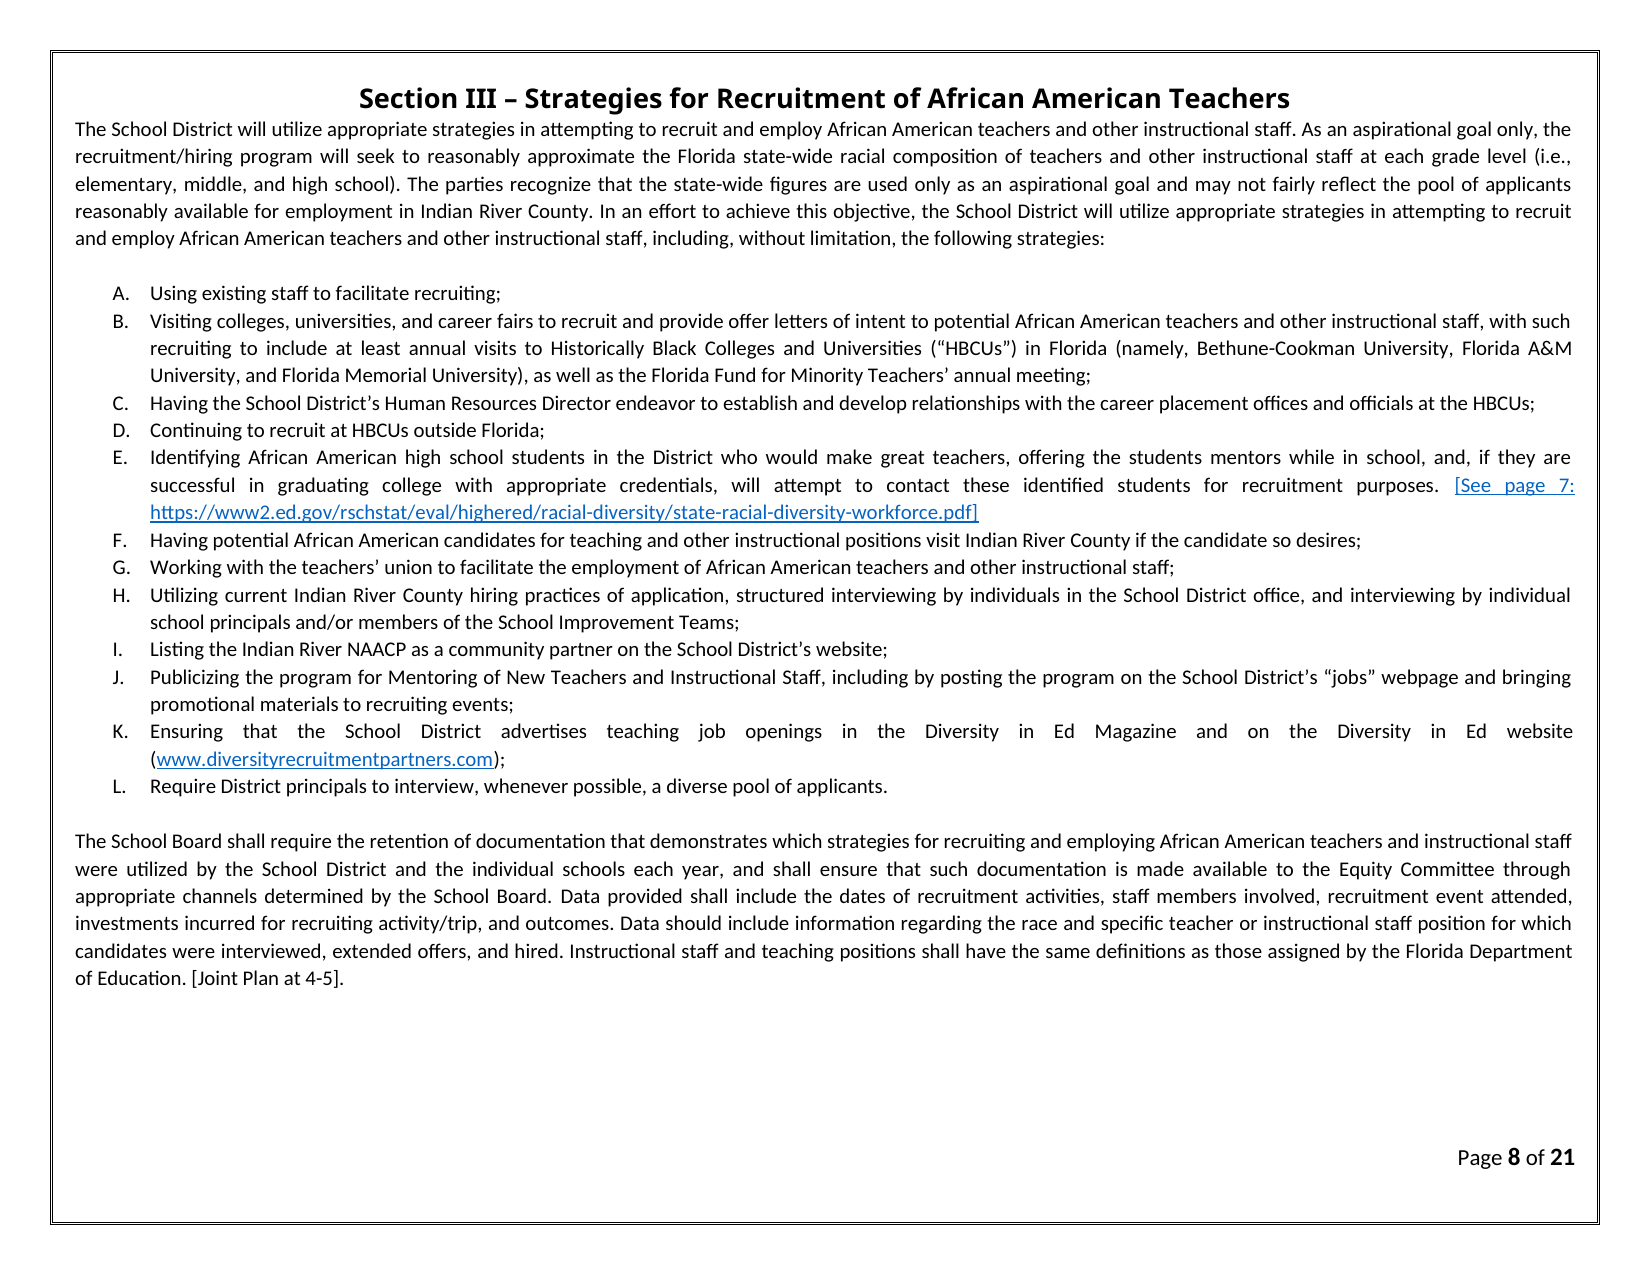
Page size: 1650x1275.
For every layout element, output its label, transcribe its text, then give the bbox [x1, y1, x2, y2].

list Listing the Indian River NAACP as a community partner on the School District’s website; [112, 637, 1575, 662]
list Ensuring that the School District advertises teaching job openings in the Diversity in Ed Magazine and on the Diversity in Ed website (www.diversityrecruitmentpartners.com); [112, 719, 1575, 772]
list Continuing to recruit at HBCUs outside Florida; [112, 417, 1575, 443]
list Visiting colleges, universities, and career fairs to recruit and provide offer letters of intent to potential African American teachers and other instructional staff, with such recruiting to include at least annual visits to Historically Black Colleges and Universities (“HBCUs”) in Florida (namely, Bethune-Cookman University, Florida A&M University, and Florida Memorial University), as well as the Florida Fund for Minority Teachers’ annual meeting; [112, 308, 1575, 388]
list Require District principals to interview, whenever possible, a diverse pool of applicants. [112, 773, 1575, 799]
list Having the School District’s Human Resources Director endeavor to establish and develop relationships with the career placement offices and officials at the HBCUs; [112, 390, 1575, 415]
list Having potential African American candidates for teaching and other instructional positions visit Indian River County if the candidate so desires; [112, 527, 1575, 552]
list Identifying African American high school students in the District who would make great teachers, offering the students mentors while in school, and, if they are successful in graduating college with appropriate credentials, will attempt to contact these identified students for recruitment purposes. [See page 7: https://www2.ed.gov/rschstat/eval/highered/racial-diversity/state-racial-diversity-workforce.pdf] [112, 445, 1575, 525]
text The School Board shall require the retention of documentation that demonstrates which strategies for recruiting and employing African American teachers and instructional staff were utilized by the School District and the individual schools each year, and shall ensure that such documentation is made available to the Equity Committee through appropriate channels determined by the School Board. Data provided shall include the dates of recruitment activities, staff members involved, recruitment event attended, investments incurred for recruiting activity/trip, and outcomes. Data should include information regarding the race and specific teacher or instructional staff position for which candidates were interviewed, extended offers, and hired. Instructional staff and teaching positions shall have the same definitions as those assigned by the Florida Department of Education. [Joint Plan at 4-5]. [75, 828, 1575, 991]
list Working with the teachers’ union to facilitate the employment of African American teachers and other instructional staff; [112, 554, 1575, 580]
text The School District will utilize appropriate strategies in attempting to recruit and employ African American teachers and other instructional staff. As an aspirational goal only, the recruitment/hiring program will seek to reasonably approximate the Florida state-wide racial composition of teachers and other instructional staff at each grade level (i.e., elementary, middle, and high school). The parties recognize that the state-wide figures are used only as an aspirational goal and may not fairly reflect the pool of applicants reasonably available for employment in Indian River County. In an effort to achieve this objective, the School District will utilize appropriate strategies in attempting to recruit and employ African American teachers and other instructional staff, including, without limitation, the following strategies: [75, 116, 1575, 251]
subtitle Section III – Strategies for Recruitment of African American Teachers [75, 79, 1575, 116]
list Using existing staff to facilitate recruiting; [112, 280, 1575, 306]
list Utilizing current Indian River County hiring practices of application, structured interviewing by individuals in the School District office, and interviewing by individual school principals and/or members of the School Improvement Teams; [112, 582, 1575, 634]
list Publicizing the program for Mentoring of New Teachers and Instructional Staff, including by posting the program on the School District’s “jobs” webpage and bringing promotional materials to recruiting events; [112, 664, 1575, 717]
